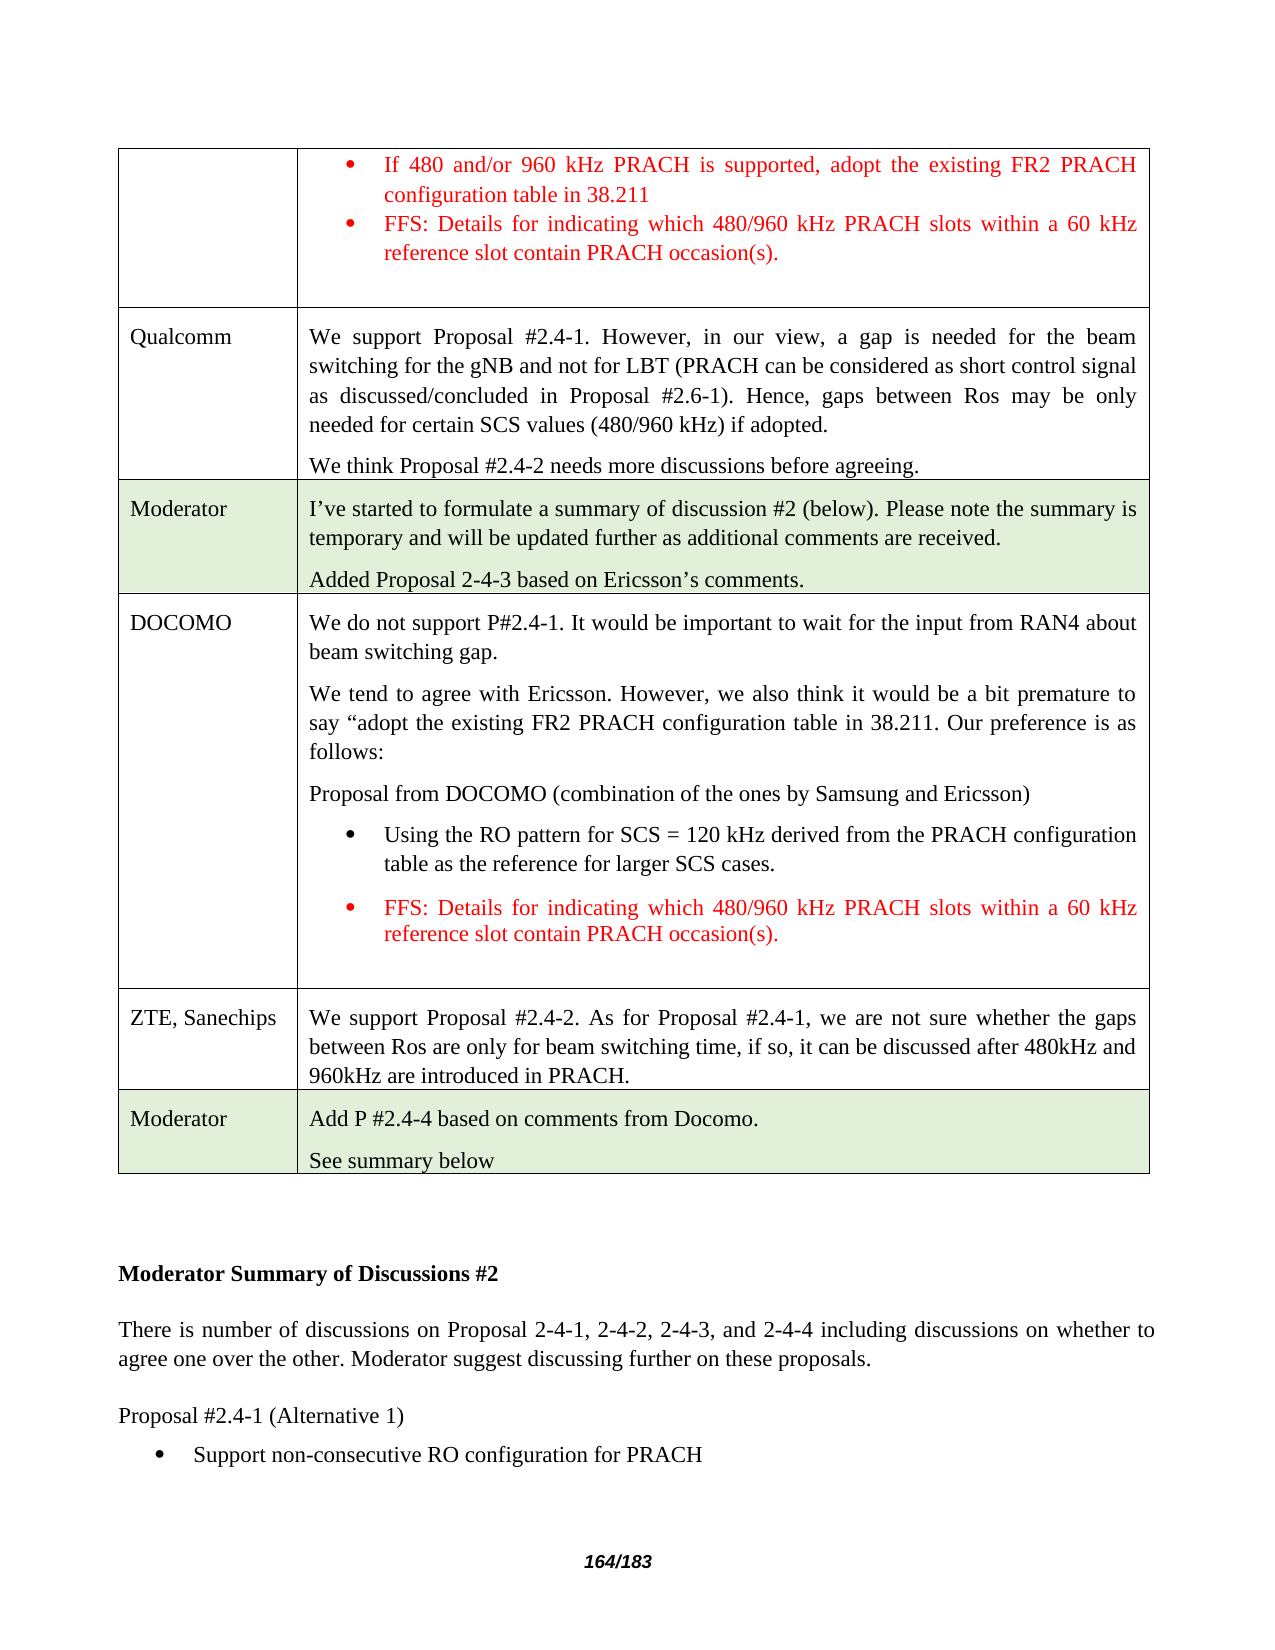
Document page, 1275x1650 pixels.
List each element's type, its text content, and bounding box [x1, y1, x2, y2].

text Moderator Summary of Discussions #2 [118, 1260, 1157, 1286]
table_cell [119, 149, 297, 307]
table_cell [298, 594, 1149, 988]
list Support non-consecutive RO configuration for PRACH [156, 1441, 1157, 1467]
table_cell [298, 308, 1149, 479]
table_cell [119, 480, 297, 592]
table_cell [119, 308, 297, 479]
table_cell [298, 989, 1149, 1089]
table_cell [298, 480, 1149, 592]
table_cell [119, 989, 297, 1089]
subtitle Proposal #2.4-1 (Alternative 1) [118, 1402, 1157, 1428]
text There is number of discussions on Proposal 2-4-1, 2-4-2, 2-4-3, and 2-4-4 including discussions on whether to agree one over the other. Moderator suggest discussing further on these proposals. [118, 1317, 1157, 1371]
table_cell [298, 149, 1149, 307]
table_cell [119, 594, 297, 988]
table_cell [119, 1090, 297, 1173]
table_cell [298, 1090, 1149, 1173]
